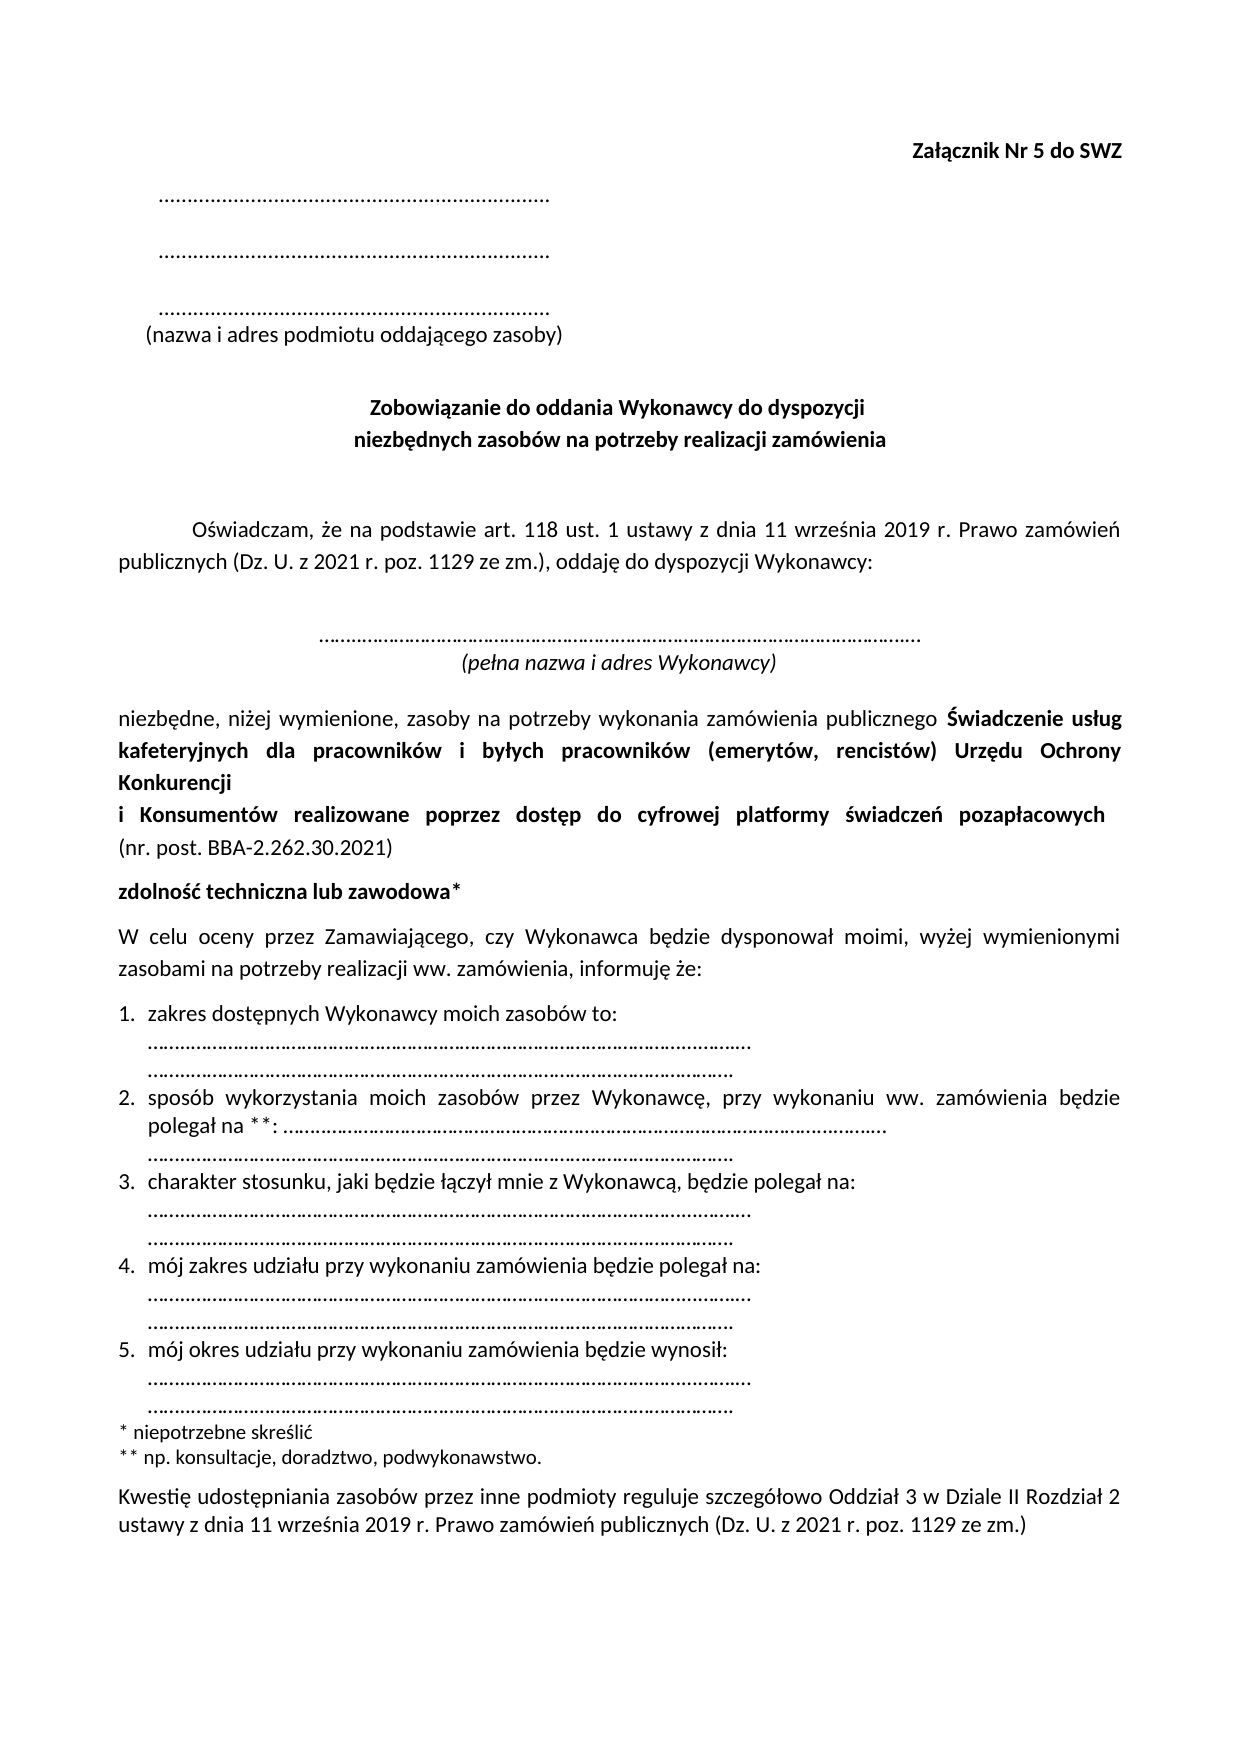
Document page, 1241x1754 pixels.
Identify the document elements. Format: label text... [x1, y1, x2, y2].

list zakres dostępnych Wykonawcy moich zasobów to: [118, 999, 1122, 1027]
text W celu oceny przez Zamawiającego, czy Wykonawca będzie dysponował moimi, wyżej wymienionymi zasobami na potrzeby realizacji ww. zamówienia, informuję że: [118, 922, 1122, 982]
text ……..………………………………………………………………………………………….… [118, 620, 1122, 648]
text ……..…………………………………………………………………………………………. [118, 1391, 1122, 1419]
text Załącznik Nr 5 do SWZ [118, 136, 1122, 164]
text * niepotrzebne skreślić [118, 1419, 1122, 1444]
list sposób wykorzystania moich zasobów przez Wykonawcę, przy wykonaniu ww. zamówienia będzie polegał na **: ……..…………………………………………………………………………………...…….… [118, 1083, 1122, 1139]
text (nazwa i adres podmiotu oddającego zasoby) [118, 321, 591, 349]
text .................................................................... [118, 181, 591, 208]
list charakter stosunku, jaki będzie łączył mnie z Wykonawcą, będzie polegał na: [118, 1167, 1122, 1195]
list Kwestię udostępniania zasobów przez inne podmioty reguluje szczegółowo Oddział 3 w Dziale II Rozdział 2 ustawy z dnia 11 września 2019 r. Prawo zamówień publicznych (Dz. U. z 2021 r. poz. 1129 ze zm.) [118, 1482, 1122, 1538]
list mój okres udziału przy wykonaniu zamówienia będzie wynosił: [118, 1335, 1122, 1363]
text ……..…………………………………………………………………………………...…….… [118, 1363, 1122, 1391]
text niezbędne, niżej wymienione, zasoby na potrzeby wykonania zamówienia publicznego Świadczenie usług kafeteryjnych dla pracowników i byłych pracowników (emerytów, rencistów) Urzędu Ochrony Konkurencji i Konsumentów realizowane poprzez dostęp do cyfrowej platformy świadczeń pozapłacowych (nr. post. BBA-2.262.30.2021) [118, 704, 1122, 861]
text Oświadczam, że na podstawie art. 118 ust. 1 ustawy z dnia 11 września 2019 r. Prawo zamówień publicznych (Dz. U. z 2021 r. poz. 1129 ze zm.), oddaję do dyspozycji Wykonawcy: [118, 515, 1122, 575]
text .................................................................... [118, 237, 591, 264]
text ……..…………………………………………………………………………………...…….… [148, 1027, 1122, 1055]
text ** np. konsultacje, doradztwo, podwykonawstwo. [118, 1444, 1122, 1470]
text (pełna nazwa i adres Wykonawcy) [118, 648, 1122, 676]
text ……..…………………………………………………………………………………………. [148, 1055, 1122, 1083]
text ……..…………………………………………………………………………………...…….… [148, 1195, 1122, 1223]
text ……..…………………………………………………………………………………………. [148, 1139, 1122, 1167]
text Zobowiązanie do oddania Wykonawcy do dyspozycji niezbędnych zasobów na potrzeby realizacji zamówienia [118, 393, 1122, 453]
text ……..…………………………………………………………………………………………. [148, 1307, 1122, 1335]
text zdolność techniczna lub zawodowa* [118, 877, 1122, 905]
list mój zakres udziału przy wykonaniu zamówienia będzie polegał na: [118, 1251, 1122, 1279]
text ……..…………………………………………………………………………………………. [148, 1223, 1122, 1251]
text .................................................................... [118, 293, 591, 321]
text ……..…………………………………………………………………………………...…….… [148, 1279, 1122, 1307]
